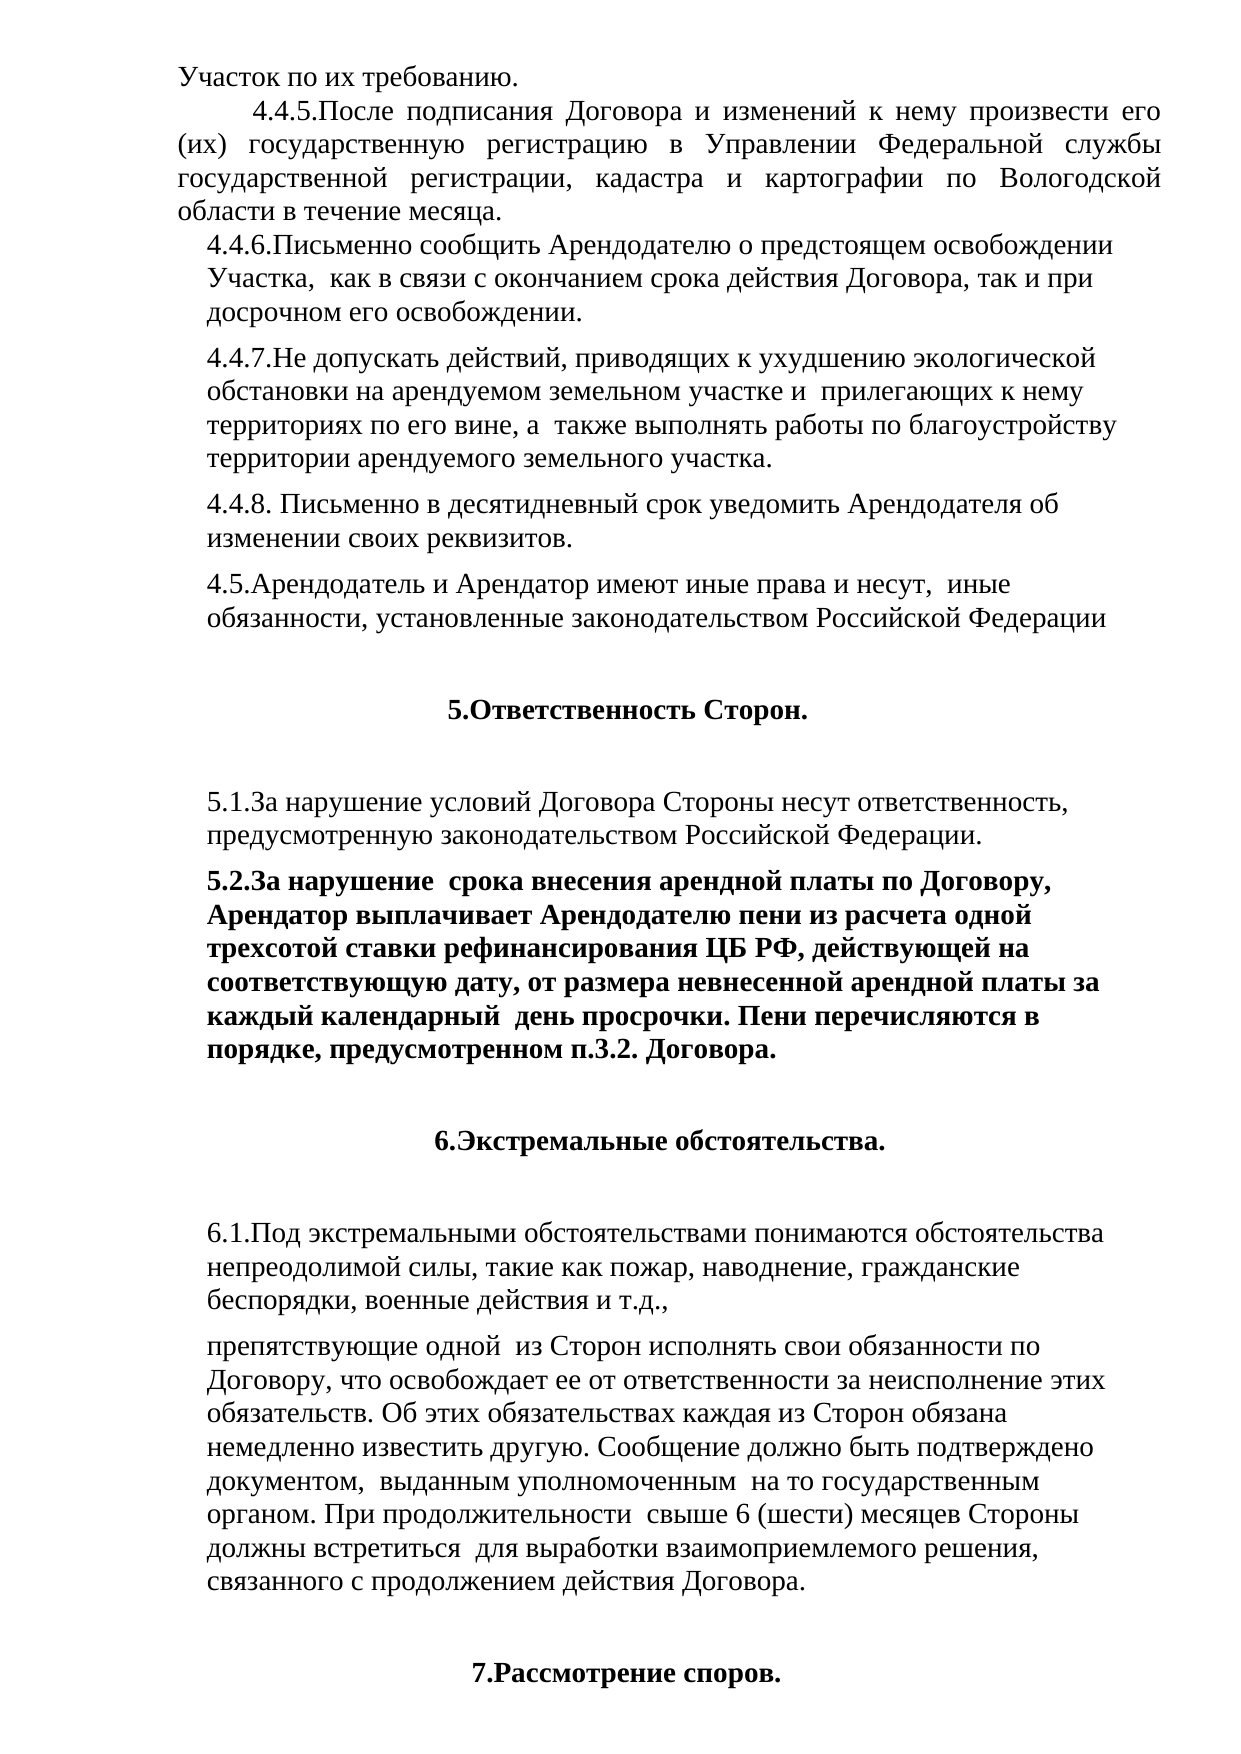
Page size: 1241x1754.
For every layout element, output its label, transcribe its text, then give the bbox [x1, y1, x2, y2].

text 7.Рассмотрение споров. [177, 1655, 1147, 1689]
text 4.4.5.После подписания Договора и изменений к нему произвести его (их) государственную регистрацию в Управлении Федеральной службы государственной регистрации, кадастра и картографии по Вологодской области в течение месяца. [177, 93, 1162, 227]
text 6.Экстремальные обстоятельства. [207, 1123, 1147, 1157]
text 4.4.7.Не допускать действий, приводящих к ухудшению экологической обстановки на арендуемом земельном участке и прилегающих к нему территориях по его вине, а также выполнять работы по благоустройству территории арендуемого земельного участка. [207, 340, 1162, 474]
text препятствующие одной из Сторон исполнять свои обязанности по Договору, что освобождает ее от ответственности за неисполнение этих обязательств. Об этих обязательствах каждая из Сторон обязана немедленно известить другую. Сообщение должно быть подтверждено документом, выданным уполномоченным на то государственным органом. При продолжительности свыше 6 (шести) месяцев Стороны должны встретиться для выработки взаимоприемлемого решения, связанного с продолжением действия Договора. [207, 1328, 1147, 1597]
text 4.4.8. Письменно в десятидневный срок уведомить Арендодателя об изменении своих реквизитов. [207, 487, 1162, 554]
text 5.2.За нарушение срока внесения арендной платы по Договору, Арендатор выплачивает Арендодателю пени из расчета одной трехсотой ставки рефинансирования ЦБ РФ, действующей на соответствующую дату, от размера невнесенной арендной платы за каждый календарный день просрочки. Пени перечисляются в порядке, предусмотренном п.3.2. Договора. [207, 863, 1147, 1065]
text 4.4.6.Письменно сообщить Арендодателю о предстоящем освобождении Участка, как в связи с окончанием срока действия Договора, так и при досрочном его освобождении. [207, 227, 1162, 327]
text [177, 59, 1162, 93]
text 5.1.За нарушение условий Договора Стороны несут ответственность, предусмотренную законодательством Российской Федерации. [207, 784, 1162, 851]
text 4.5.Арендодатель и Арендатор имеют иные права и несут, иные обязанности, установленные законодательством Российской Федерации [207, 566, 1162, 633]
text 6.1.Под экстремальными обстоятельствами понимаются обстоятельства непреодолимой силы, такие как пожар, наводнение, гражданские беспорядки, военные действия и т.д., [207, 1215, 1147, 1316]
text 5.Ответственность Сторон. [207, 692, 1162, 725]
